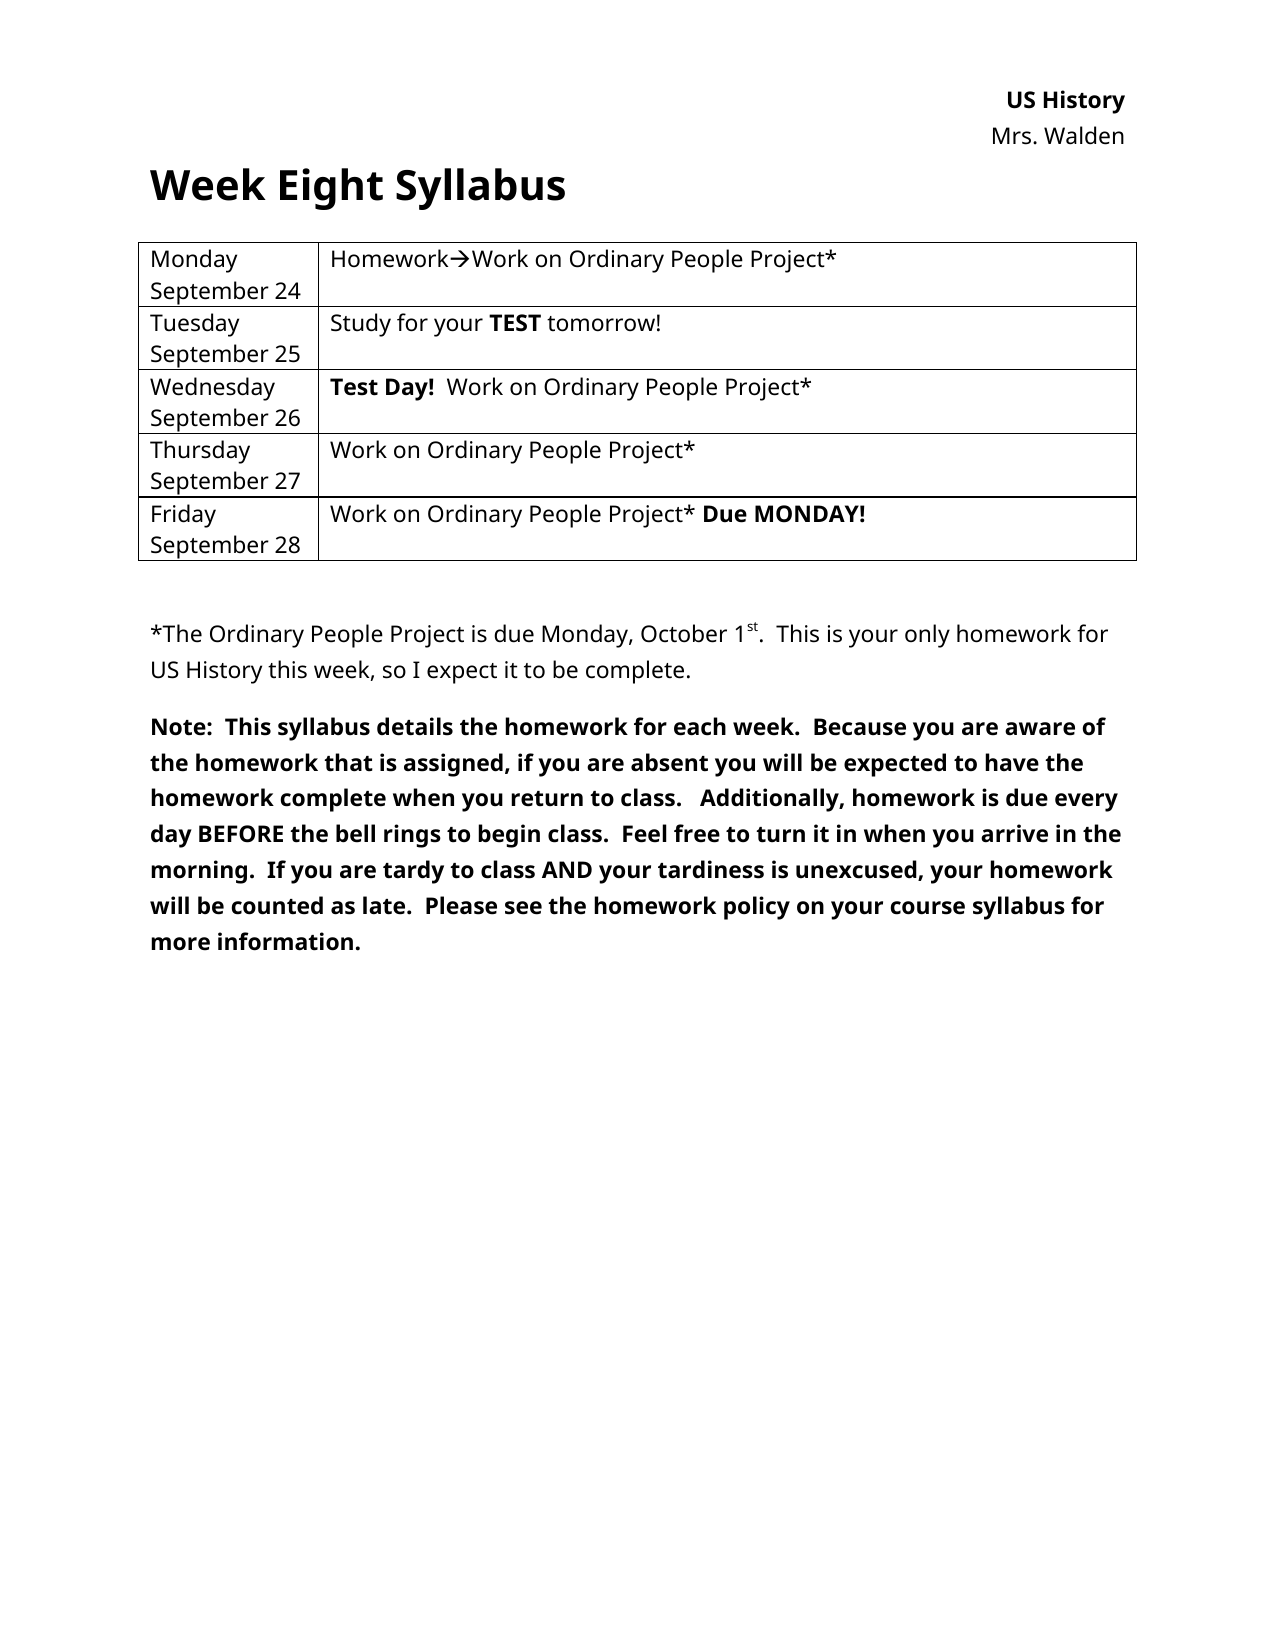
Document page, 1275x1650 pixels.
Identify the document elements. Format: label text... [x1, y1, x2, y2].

table_cell Study for your TEST tomorrow! [319, 307, 1136, 369]
text Note: This syllabus details the homework for each week. Because you are aware of the homework that is assigned, if you are absent you will be expected to have the homework complete when you return to class. Additionally, homework is due every day BEFORE the bell rings to begin class. Feel free to turn it in when you arrive in the morning. If you are tardy to class AND your tardiness is unexcused, your homework will be counted as late. Please see the homework policy on your course syllabus for more information. [150, 711, 1125, 957]
text Mrs. Walden [150, 120, 1125, 152]
table_cell Test Day! Work on Ordinary People Project* [319, 370, 1136, 433]
table_cell Friday September 28 [139, 498, 318, 560]
table_cell Wednesday September 26 [139, 370, 318, 433]
table_cell Work on Ordinary People Project* [319, 434, 1136, 496]
text Week Eight Syllabus [150, 156, 1125, 213]
table_header HomeworkWork on Ordinary People Project* [319, 243, 1136, 306]
table_header Monday September 24 [139, 243, 318, 306]
table_cell Tuesday September 25 [139, 307, 318, 369]
text *The Ordinary People Project is due Monday, October 1st. This is your only homework for US History this week, so I expect it to be complete. [150, 618, 1125, 685]
table_cell Thursday September 27 [139, 434, 318, 496]
table_cell Work on Ordinary People Project* Due MONDAY! [319, 498, 1136, 560]
text US History [150, 84, 1125, 116]
